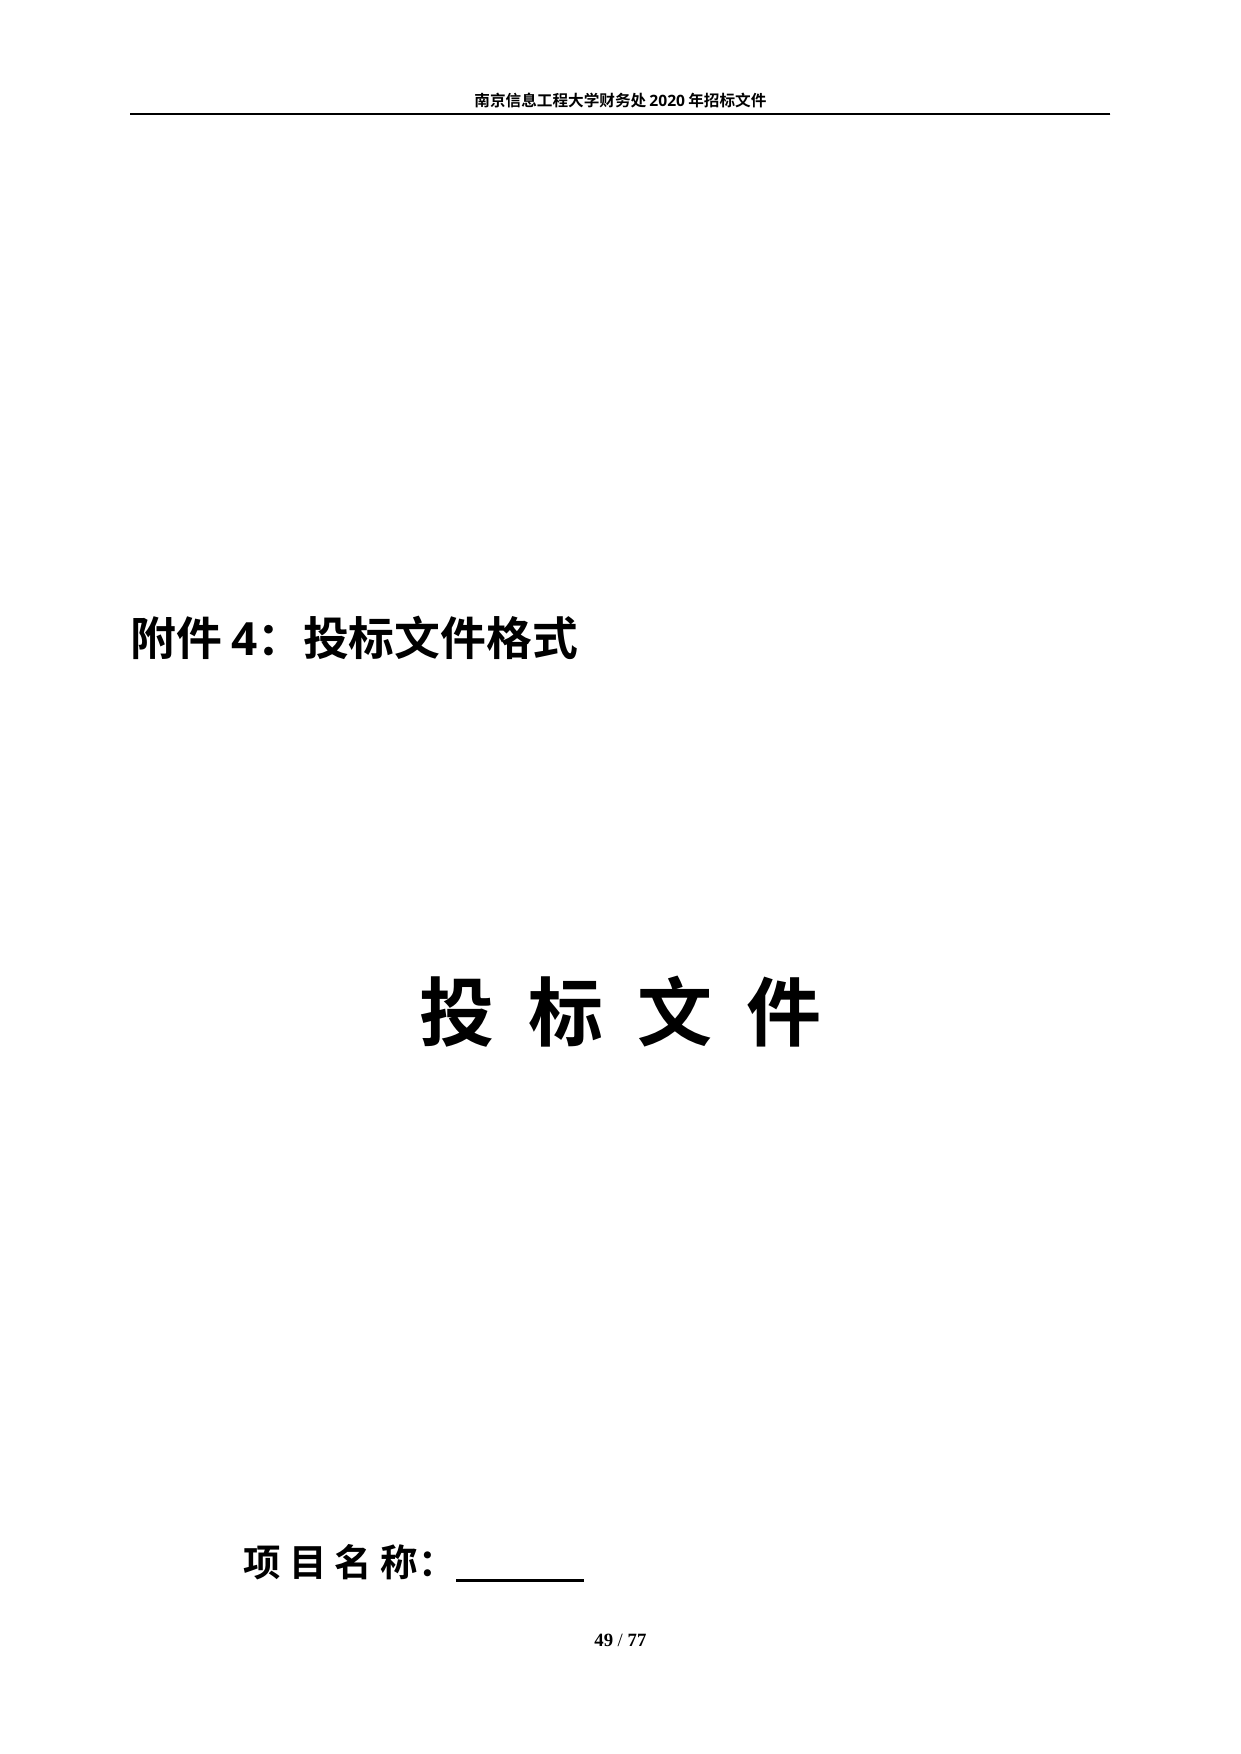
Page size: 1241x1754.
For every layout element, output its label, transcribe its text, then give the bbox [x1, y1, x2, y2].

subtitle 附件4：投标文件格式 [130, 587, 1110, 684]
text 项 目 名 称： [130, 1528, 1110, 1593]
text 投 标 文 件 [130, 943, 1110, 1073]
